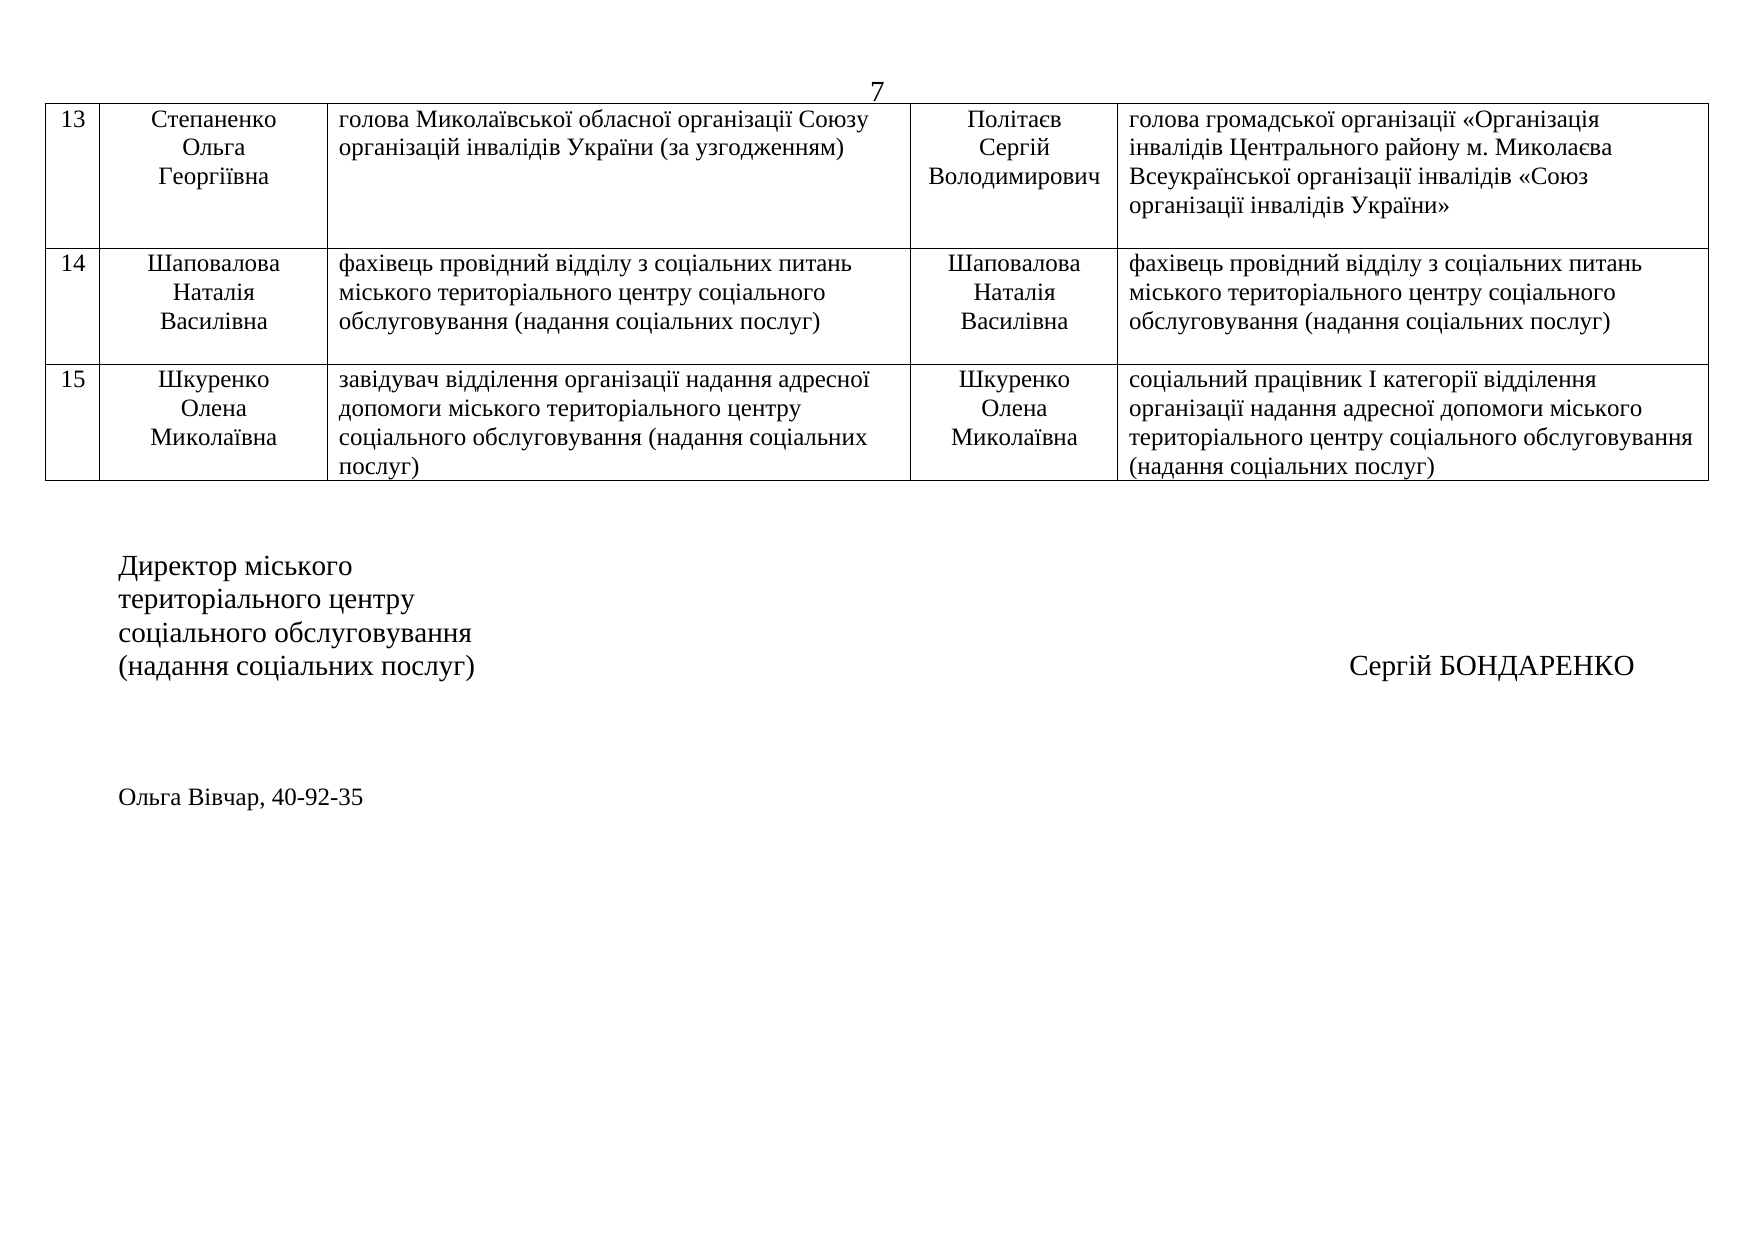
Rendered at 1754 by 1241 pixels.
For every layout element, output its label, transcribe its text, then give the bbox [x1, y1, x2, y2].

table_cell Шкуренко Олена Миколаївна [100, 365, 327, 479]
text соціального обслуговування [118, 615, 1636, 648]
table_cell соціальний працівник І категорії відділення організації надання адресної допомоги міського територіального центру соціального обслуговування (надання соціальних послуг) [1118, 365, 1708, 479]
table_cell Степаненко Ольга Георгіївна [100, 104, 327, 247]
table_cell 13 [46, 104, 99, 247]
table_cell Політаєв Сергій Володимирович [911, 104, 1117, 247]
table_cell фахівець провідний відділу з соціальних питань міського територіального центру соціального обслуговування (надання соціальних послуг) [328, 249, 910, 363]
text територіального центру [118, 581, 1636, 615]
table_cell завідувач відділення організації надання адресної допомоги міського територіального центру соціального обслуговування (надання соціальних послуг) [328, 365, 910, 479]
table_cell голова громадської організації «Організація інвалідів Центрального району м. Миколаєва Всеукраїнської організації інвалідів «Союз організації інвалідів України» [1118, 104, 1708, 247]
text Ольга Вівчар, 40-92-35 [118, 782, 1636, 811]
table_cell голова Миколаївської обласної організації Союзу організацій інвалідів України (за узгодженням) [328, 104, 910, 247]
table_cell Шкуренко Олена Миколаївна [911, 365, 1117, 479]
table_cell 15 [46, 365, 99, 479]
text Директор міського [118, 548, 1636, 581]
table_cell Шаповалова Наталія Василівна [100, 249, 327, 363]
table_cell фахівець провідний відділу з соціальних питань міського територіального центру соціального обслуговування (надання соціальних послуг) [1118, 249, 1708, 363]
table_cell 14 [46, 249, 99, 363]
text (надання соціальних послуг) Сергій БОНДАРЕНКО [118, 648, 1636, 682]
table_cell Шаповалова Наталія Василівна [911, 249, 1117, 363]
